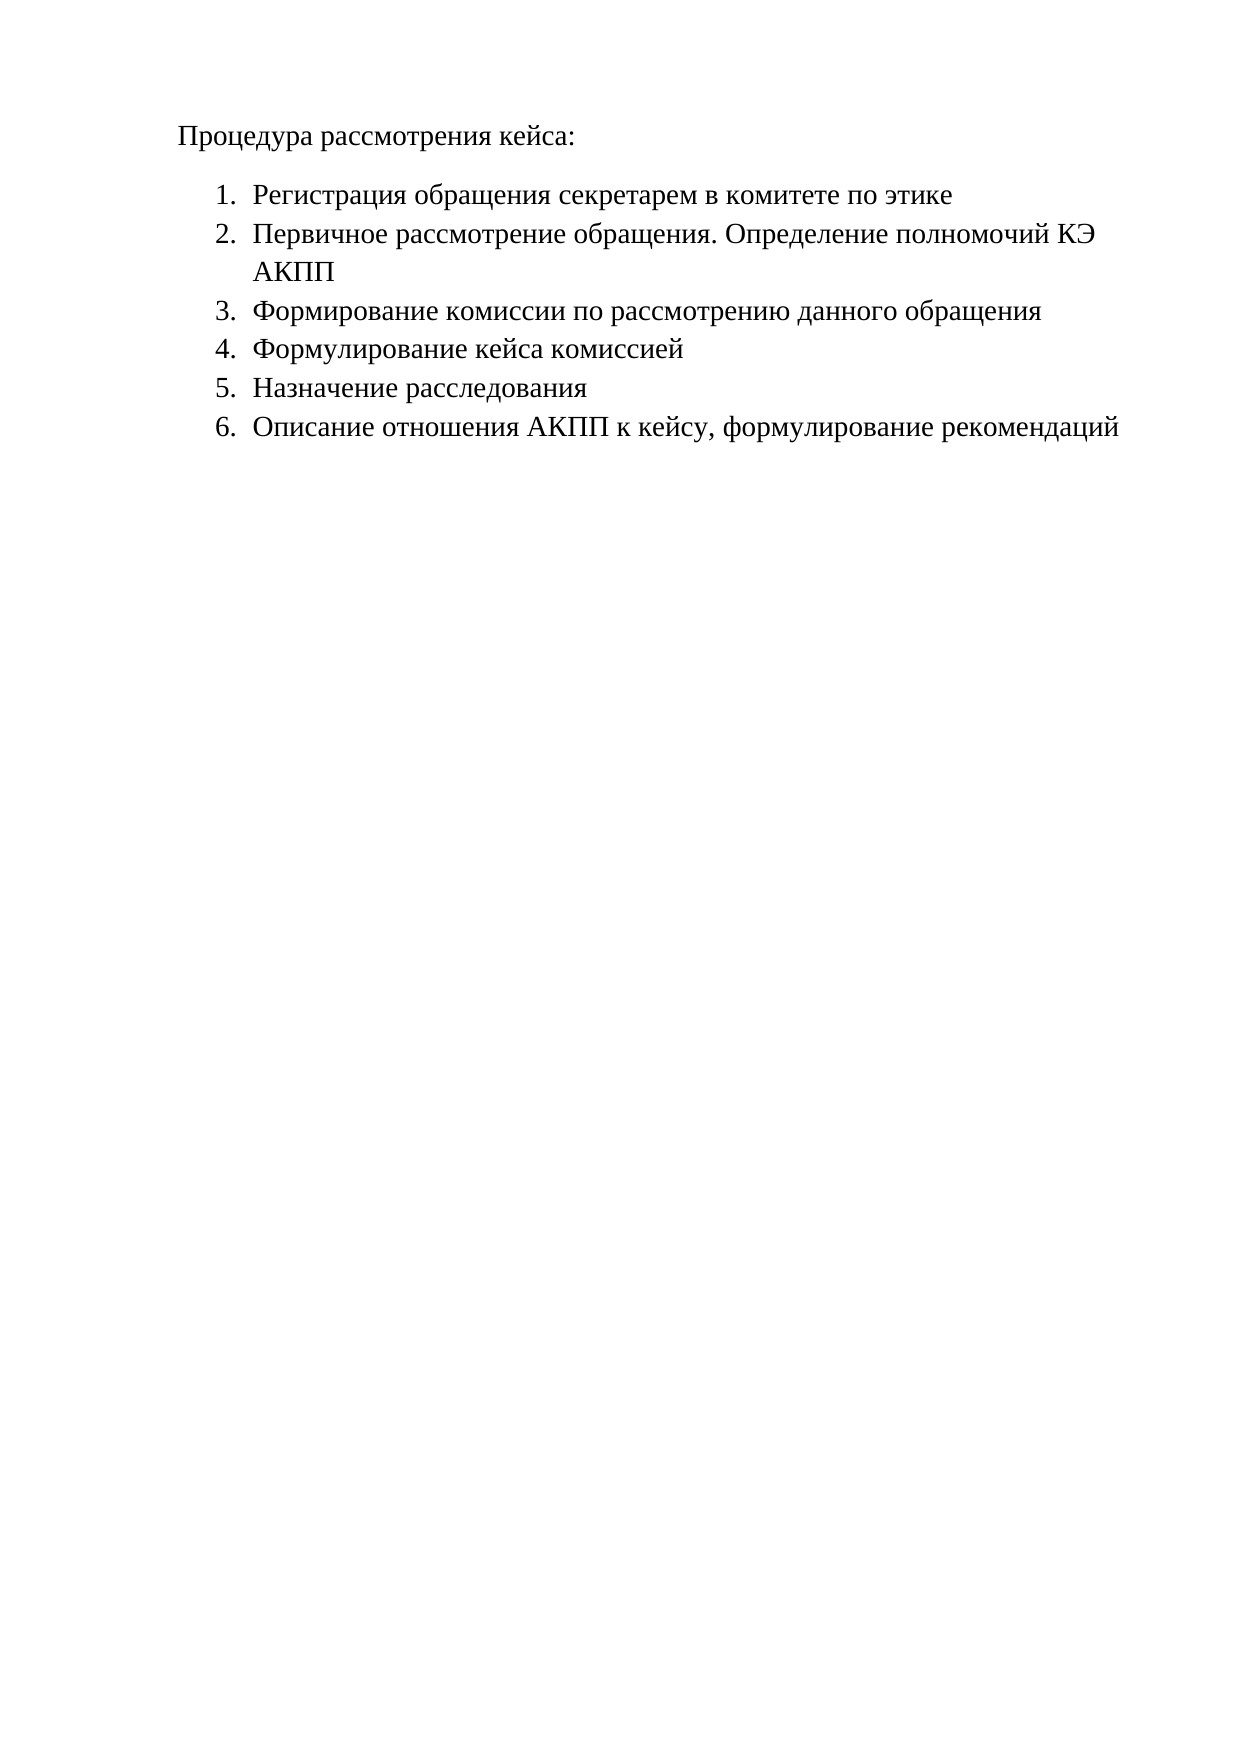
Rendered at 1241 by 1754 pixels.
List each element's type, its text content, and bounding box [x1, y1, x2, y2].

list Первичное рассмотрение обращения. Определение полномочий КЭ АКПП [215, 216, 1152, 288]
list Формулирование кейса комиссией [215, 332, 1152, 365]
list Назначение расследования [215, 370, 1152, 404]
text Процедура рассмотрения кейса: [177, 118, 1152, 152]
list Описание отношения АКПП к кейсу, формулирование рекомендаций [215, 409, 1152, 442]
list Формирование комиссии по рассмотрению данного обращения [215, 293, 1152, 327]
list Регистрация обращения секретарем в комитете по этике [215, 177, 1152, 211]
